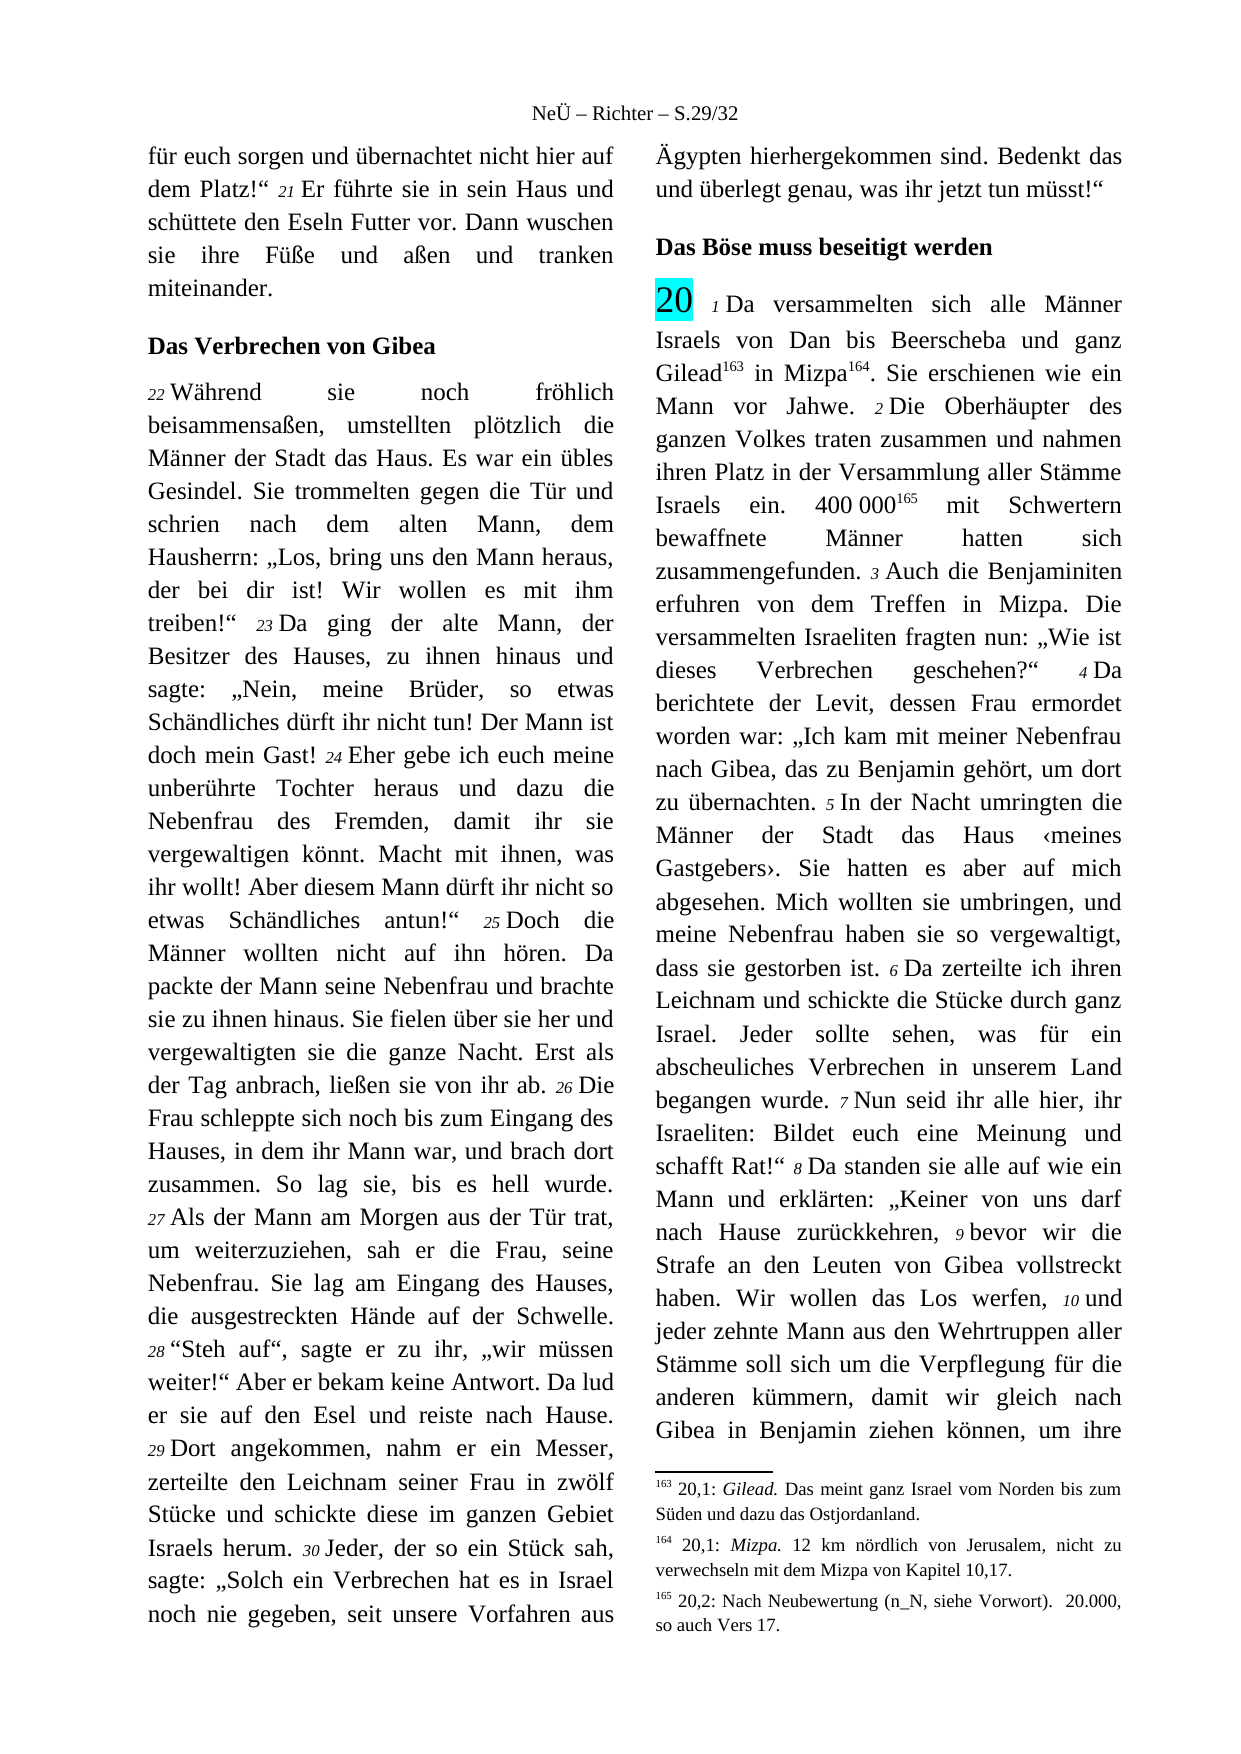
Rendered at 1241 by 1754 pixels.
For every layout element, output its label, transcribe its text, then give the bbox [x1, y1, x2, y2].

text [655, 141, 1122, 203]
text Das Verbrechen von Gibea [148, 331, 614, 360]
text 22 Während sie noch fröhlich beisammensaßen, umstellten plötzlich die Männer der Stadt das Haus. Es war ein übles Gesindel. Sie trommelten gegen die Tür und schrien nach dem alten Mann, dem Hausherrn: „Los, bring uns den Mann heraus, der bei dir ist! Wir wollen es mit ihm treiben!“ 23 Da ging der alte Mann, der Besitzer des Hauses, zu ihnen hinaus und sagte: „Nein, meine Brüder, so etwas Schändliches dürft ihr nicht tun! Der Mann ist doch mein Gast! 24 Eher gebe ich euch meine unberührte Tochter heraus und dazu die Nebenfrau des Fremden, damit ihr sie vergewaltigen könnt. Macht mit ihnen, was ihr wollt! Aber diesem Mann dürft ihr nicht so etwas Schändliches antun!“ 25 Doch die Männer wollten nicht auf ihn hören. Da packte der Mann seine Nebenfrau und brachte sie zu ihnen hinaus. Sie fielen über sie her und vergewaltigten sie die ganze Nacht. Erst als der Tag anbrach, ließen sie von ihr ab. 26 Die Frau schleppte sich noch bis zum Eingang des Hauses, in dem ihr Mann war, und brach dort zusammen. So lag sie, bis es hell wurde. 27 Als der Mann am Morgen aus der Tür trat, um weiterzuziehen, sah er die Frau, seine Nebenfrau. Sie lag am Eingang des Hauses, die ausgestreckten Hände auf der Schwelle. 28 “Steh auf“, sagte er zu ihr, „wir müssen weiter!“ Aber er bekam keine Antwort. Da lud er sie auf den Esel und reiste nach Hause. 29 Dort angekommen, nahm er ein Messer, zerteilte den Leichnam seiner Frau in zwölf Stücke und schickte diese im ganzen Gebiet Israels herum. 30 Jeder, der so ein Stück sah, sagte: „Solch ein Verbrechen hat es in Israel noch nie gegeben, seit unsere Vorfahren aus Ägypten hierhergekommen sind. Bedenkt das und überlegt genau, was ihr jetzt tun müsst!“ [148, 377, 614, 1627]
text Das Böse muss beseitigt werden [655, 232, 1122, 261]
